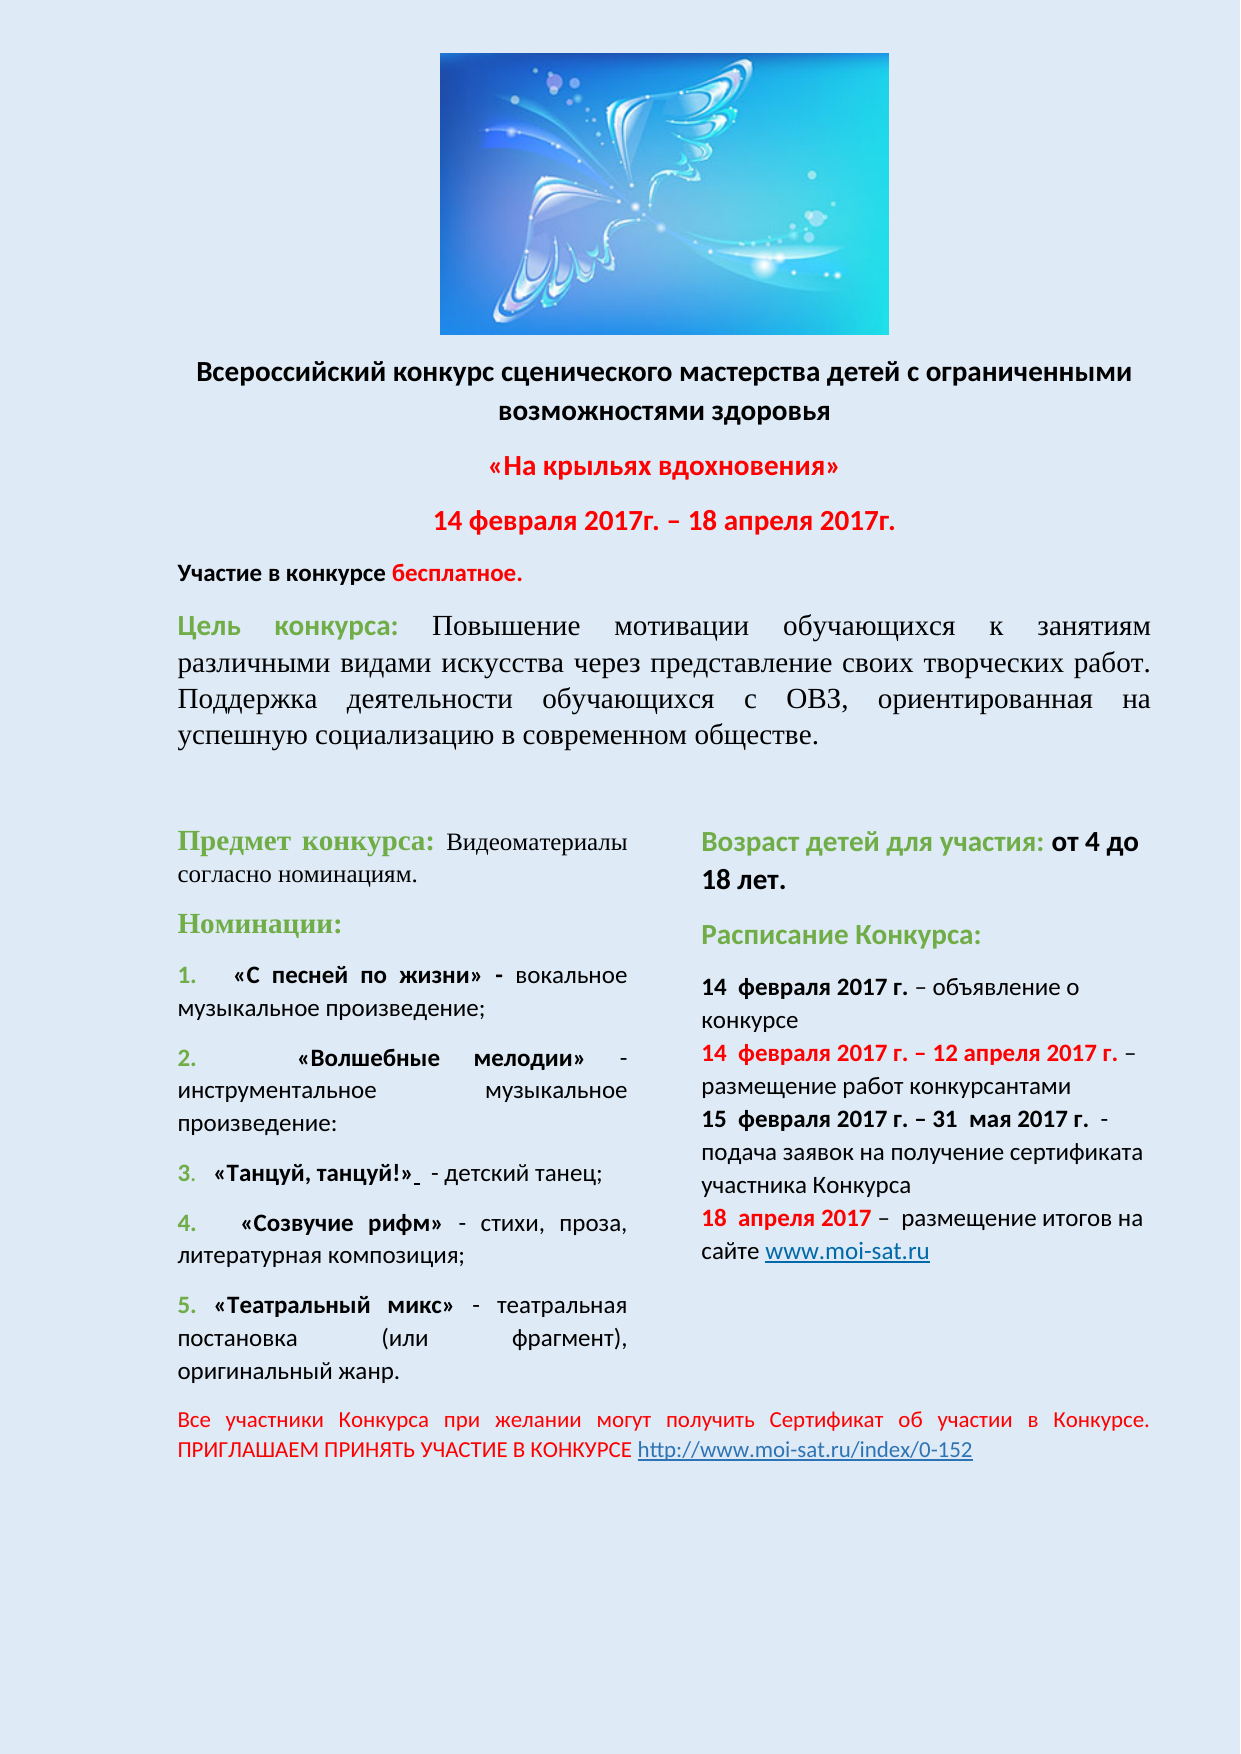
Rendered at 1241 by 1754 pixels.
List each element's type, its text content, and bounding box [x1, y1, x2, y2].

text Предмет конкурса: Видеоматериалы согласно номинациям. [177, 823, 627, 887]
text «На крыльях вдохновения» [177, 447, 1152, 482]
text 14 февраля 2017г. – 18 апреля 2017г. [177, 502, 1152, 538]
text 1. «С песней по жизни» - вокальное музыкальное произведение; [177, 959, 627, 1023]
text Все участники Конкурса при желании могут получить Сертификат об участии в Конкурсе. ПРИГЛАШАЕМ ПРИНЯТЬ УЧАСТИЕ В КОНКУРСЕ http://www.moi-sat.ru/index/0-152 [177, 1405, 1152, 1463]
text Номинации: [177, 906, 627, 940]
text Участие в конкурсе бесплатное. [177, 557, 1152, 588]
text Расписание Конкурса: [701, 916, 1152, 952]
text Возраст детей для участия: от 4 до 18 лет. [701, 823, 1152, 897]
text Цель конкурса: Повышение мотивации обучающихся к занятиям различными видами искусства через представление своих творческих работ. Поддержка деятельности обучающихся с ОВЗ, ориентированная на успешную социализацию в современном обществе. [177, 607, 1152, 751]
text 14 февраля 2017 г. – объявление о конкурсе 14 февраля 2017 г. – 12 апреля 2017 г. – размещение работ конкурсантами 15 февраля 2017 г. – 31 мая 2017 г. - подача заявок на получение сертификата участника Конкурса 18 апреля 2017 – размещение итогов на сайте www.moi-sat.ru [701, 971, 1152, 1265]
text 2. «Волшебные мелодии» - инструментальное музыкальное произведение: [177, 1042, 627, 1138]
text 3. «Танцуй, танцуй!» - детский танец; [177, 1157, 627, 1188]
text 5. «Театральный микс» - театральная постановка (или фрагмент), оригинальный жанр. [177, 1289, 627, 1386]
picture [440, 53, 889, 335]
text 4. «Созвучие рифм» - стихи, проза, литературная композиция; [177, 1207, 627, 1270]
text Всероссийский конкурс сценического мастерства детей с ограниченными возможностями здоровья [177, 353, 1152, 427]
